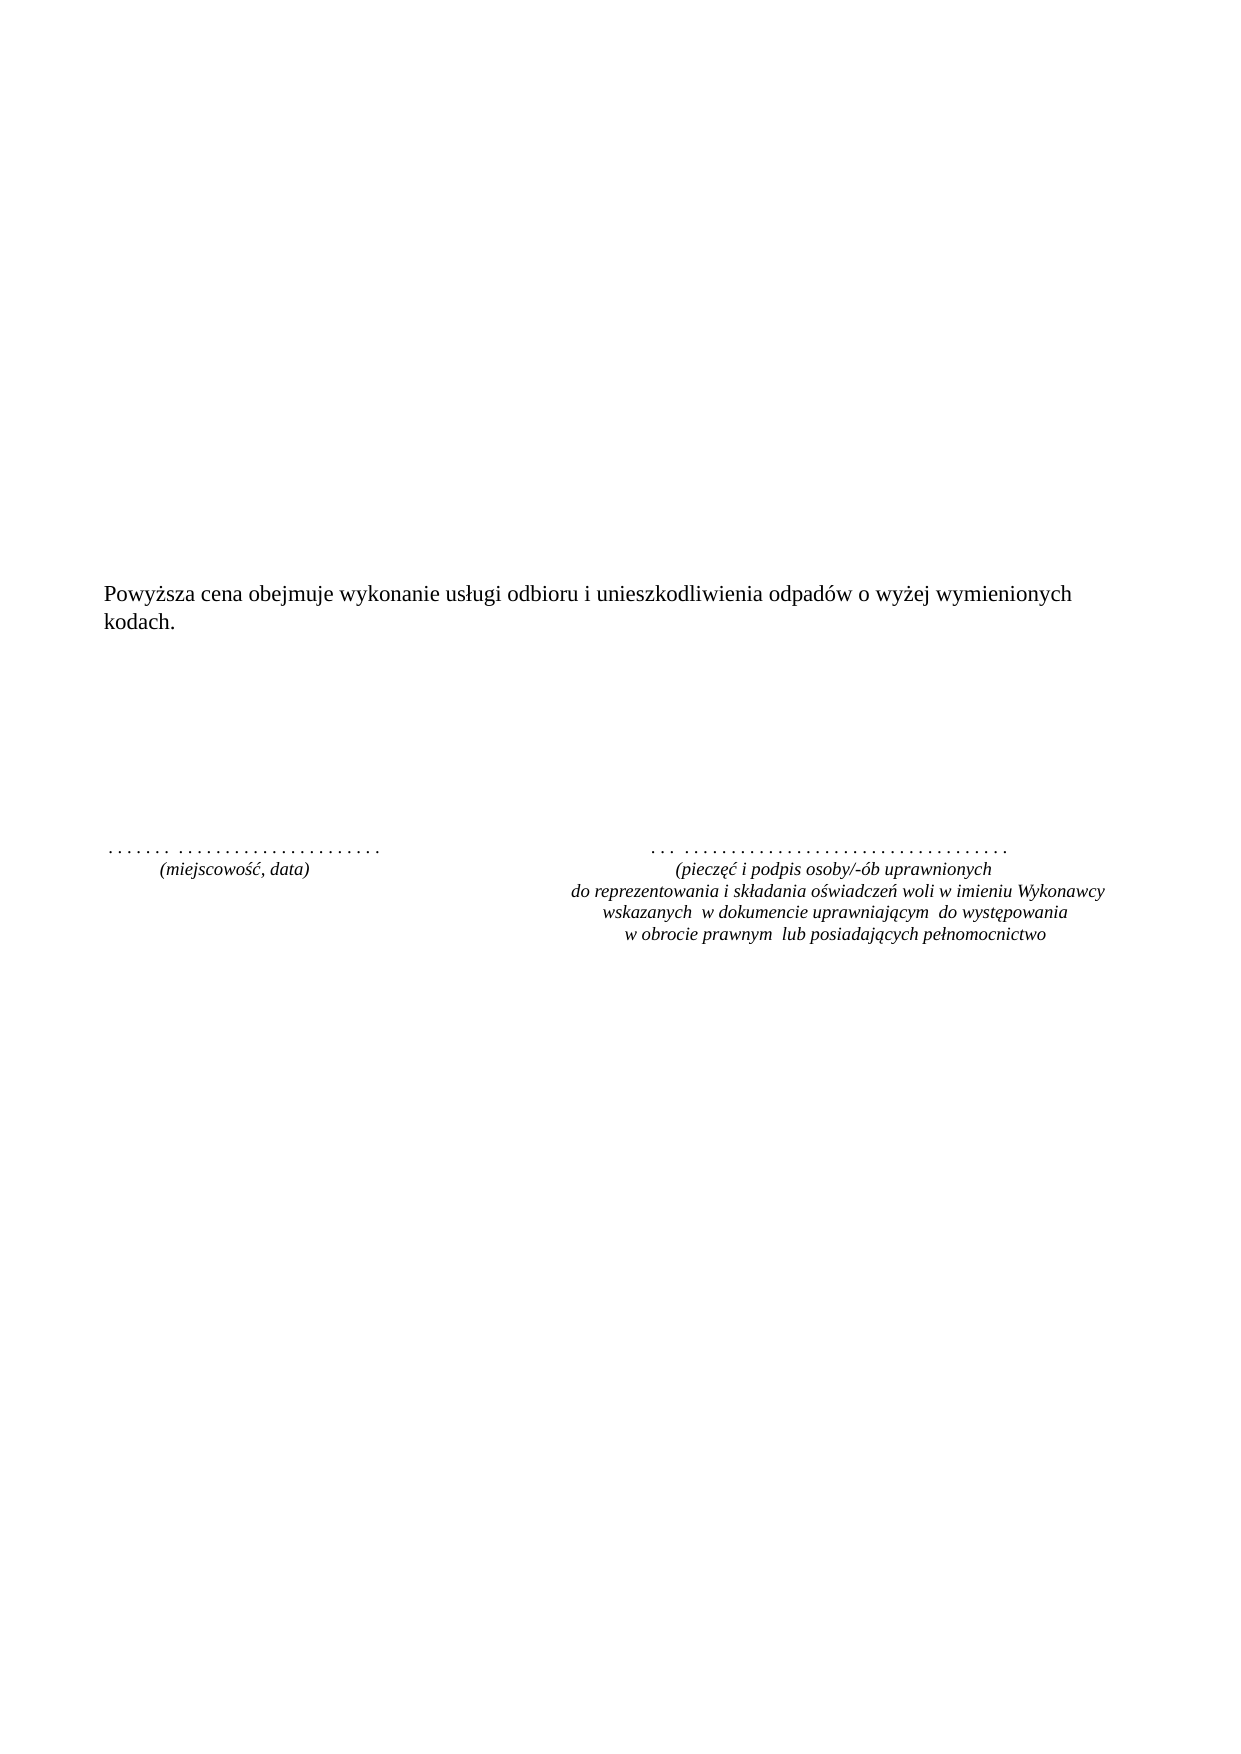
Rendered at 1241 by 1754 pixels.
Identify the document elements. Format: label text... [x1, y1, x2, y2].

text Powyższa cena obejmuje wykonanie usługi odbioru i unieszkodliwienia odpadów o wyżej wymienionych kodach. [103, 578, 1125, 635]
text . . . . . . . . . . . . . . . . . . . . . . . . . . . . . . . . . . . . . . . . . . . . . . . . . . . . . . . . . . . . . . . . . . . [103, 836, 1125, 858]
text wskazanych w dokumencie uprawniającym do występowania w obrocie prawnym lub posiadających pełnomocnictwo [546, 901, 1125, 944]
text do reprezentowania i składania oświadczeń woli w imieniu Wykonawcy [500, 879, 1125, 901]
text (miejscowość, data) (pieczęć i podpis osoby/-ób uprawnionych [103, 858, 1125, 879]
